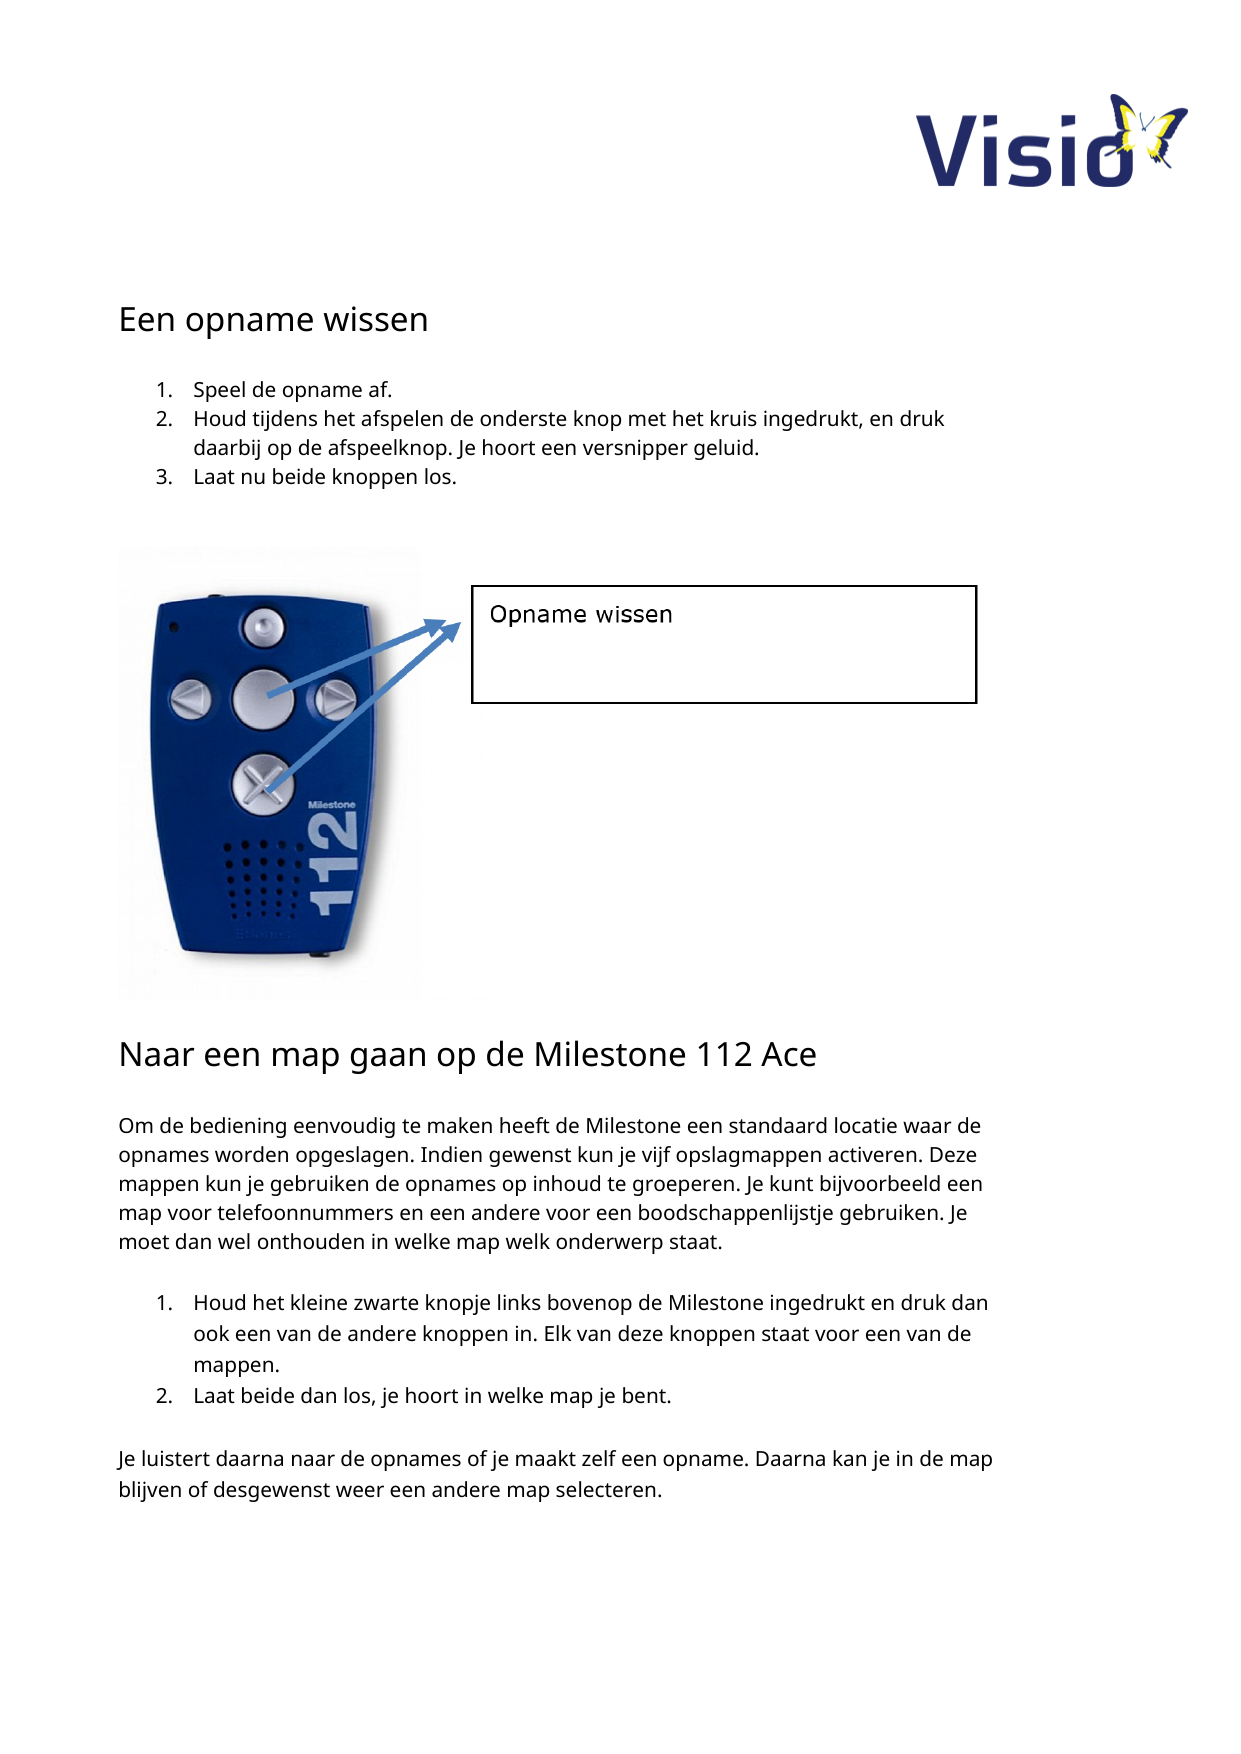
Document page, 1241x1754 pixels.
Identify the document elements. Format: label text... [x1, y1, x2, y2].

text Je luistert daarna naar de opnames of je maakt zelf een opname. Daarna kan je in de map blijven of desgewenst weer een andere map selecteren. [118, 1441, 1016, 1504]
list Laat beide dan los, je hoort in welke map je bent. [156, 1379, 1016, 1410]
text Om de bediening eenvoudig te maken heeft de Milestone een standaard locatie waar de opnames worden opgeslagen. Indien gewenst kun je vijf opslagmappen activeren. Deze mappen kun je gebruiken de opnames op inhoud te groeperen. Je kunt bijvoorbeeld een map voor telefoonnummers en een andere voor een boodschappenlijstje gebruiken. Je moet dan wel onthouden in welke map welk onderwerp staat. [118, 1110, 1016, 1256]
picture [904, 89, 1199, 190]
list Houd tijdens het afspelen de onderste knop met het kruis ingedrukt, en druk daarbij op de afspeelknop. Je hoort een versnipper geluid. [156, 403, 1016, 462]
subtitle Een opname wissen [118, 295, 1016, 341]
subtitle Naar een map gaan op de Milestone 112 Ace [118, 1031, 1016, 1077]
picture [118, 522, 1016, 1002]
list Houd het kleine zwarte knopje links bovenop de Milestone ingedrukt en druk dan ook een van de andere knoppen in. Elk van deze knoppen staat voor een van de mappen. [156, 1285, 1016, 1379]
list Speel de opname af. [156, 374, 1016, 403]
list Laat nu beide knoppen los. [156, 462, 1016, 491]
